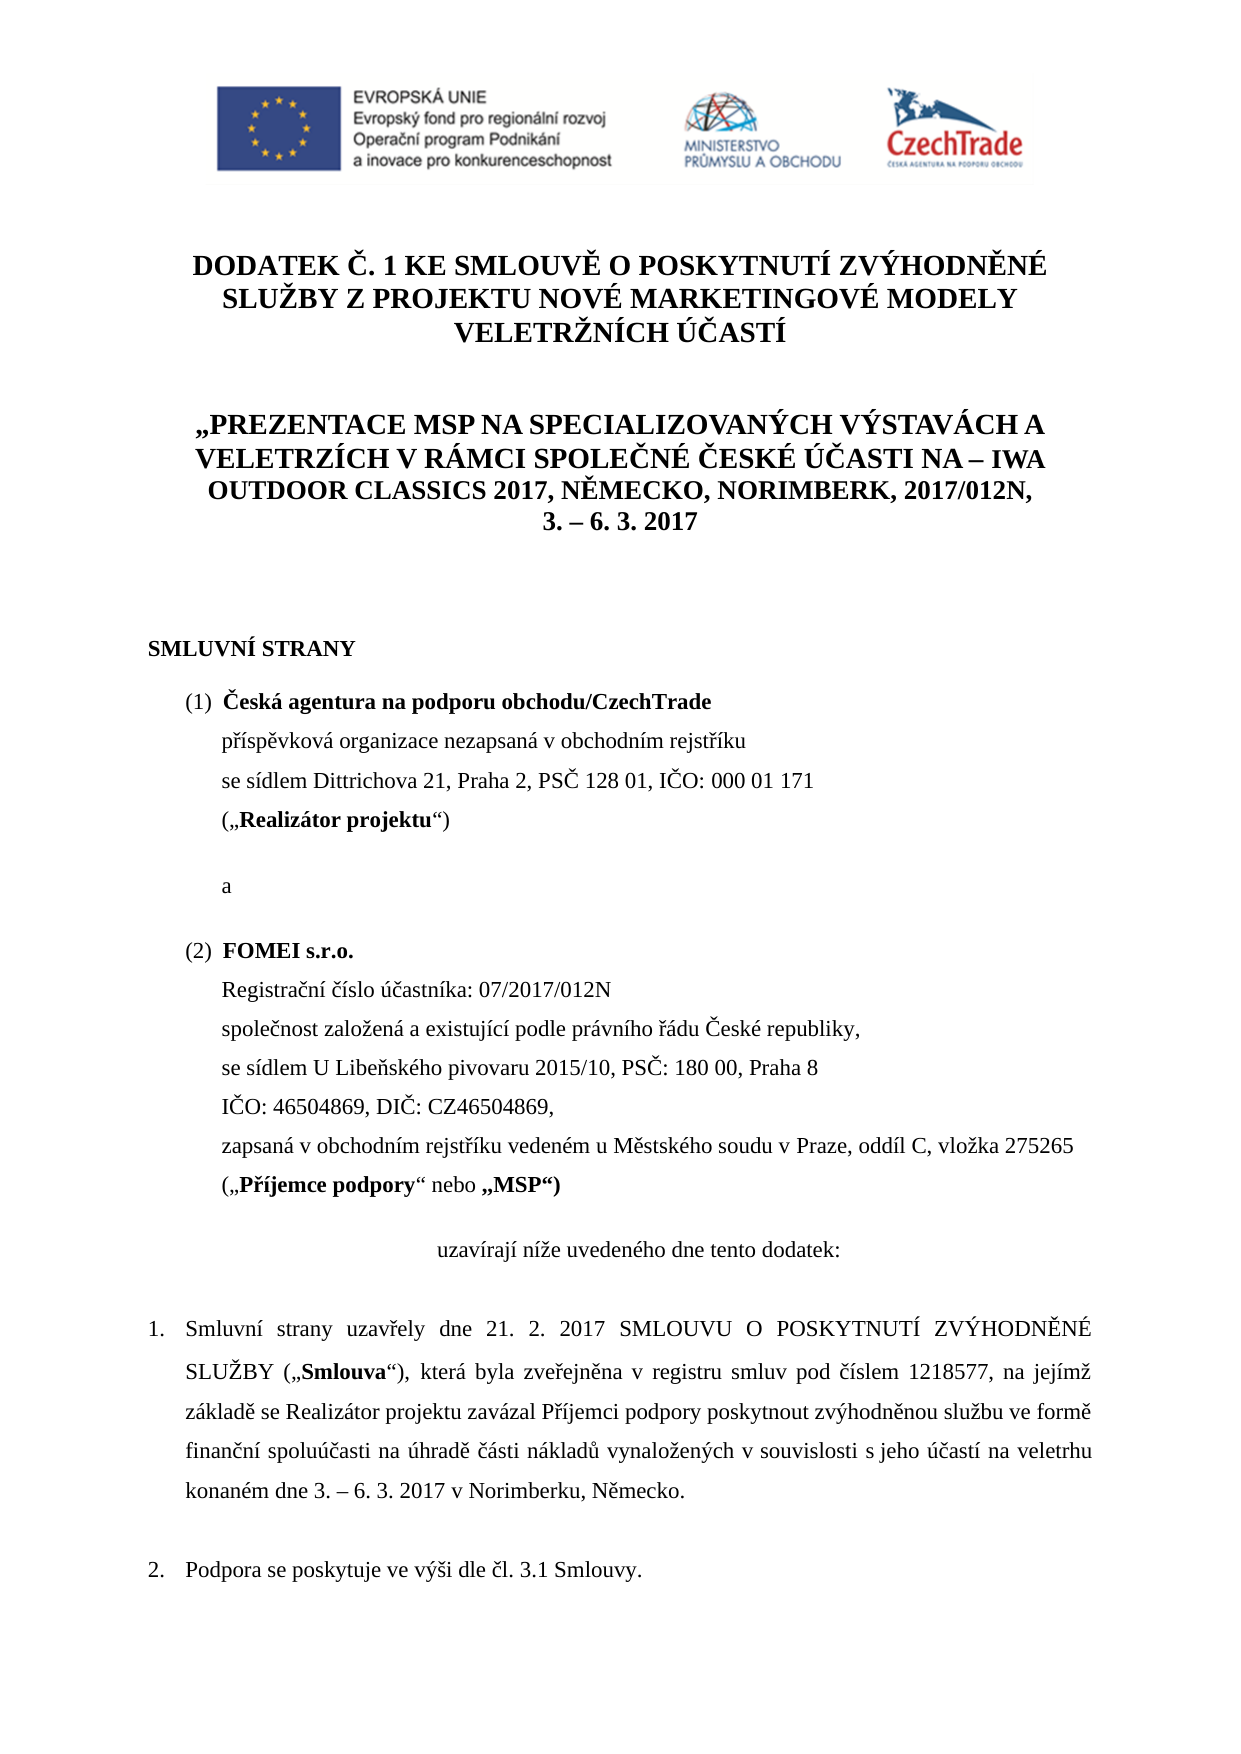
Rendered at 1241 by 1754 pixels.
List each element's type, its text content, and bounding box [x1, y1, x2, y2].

text se sídlem Dittrichova 21, Praha 2, PSČ 128 01, IČO: 000 01 171 [148, 767, 1093, 793]
list FOMEI s.r.o. [185, 937, 1093, 964]
text DODATEK Č. 1 KE SMLOUVĚ O POSKYTNUTÍ ZVÝHODNĚNÉ SLUŽBY Z PROJEKTU NOVÉ MARKETINGOVÉ MODELY VELETRŽNÍCH ÚČASTÍ [148, 248, 1093, 349]
text a [148, 872, 1093, 899]
text se sídlem U Libeňského pivovaru 2015/10, PSČ: 180 00, Praha 8 [206, 1054, 1093, 1080]
text („Příjemce podpory“ nebo ,,MSP“) [148, 1171, 1093, 1197]
title „PREZENTACE MSP NA SPECIALIZOVANÝCH VÝSTAVÁCH A VELETRZÍCH V RÁMCI SPOLEČNÉ ČESKÉ ÚČASTI NA – IWA OUTDOOR CLASSICS 2017, NĚMECKO, NORIMBERK, 2017/012N, 3. – 6. 3. 2017 [148, 407, 1093, 537]
picture [205, 73, 1035, 186]
text příspěvková organizace nezapsaná v obchodním rejstříku [148, 727, 1093, 754]
text společnost založená a existující podle právního řádu České republiky, [206, 1015, 1093, 1042]
text IČO: 46504869, DIČ: CZ46504869, [206, 1093, 1093, 1119]
list Podpora se poskytuje ve výši dle čl. 3.1 Smlouvy. [148, 1556, 1093, 1582]
list Smluvní strany uzavřely dne 21. 2. 2017 SMLOUVU O POSKYTNUTÍ ZVÝHODNĚNÉ SLUŽBY („Smlouva“), která byla zveřejněna v registru smluv pod číslem 1218577, na jejímž základě se Realizátor projektu zavázal Příjemci podpory poskytnout zvýhodněnou službu ve formě finanční spoluúčasti na úhradě části nákladů vynaložených v souvislosti s jeho účastí na veletrhu konaném dne 3. – 6. 3. 2017 v Norimberku, Německo. [148, 1315, 1093, 1503]
list Česká agentura na podporu obchodu/CzechTrade [185, 688, 1093, 714]
list uzavírají níže uvedeného dne tento dodatek: [185, 1236, 1093, 1263]
text („Realizátor projektu“) [148, 806, 1093, 833]
text Registrační číslo účastníka: 07/2017/012N [206, 976, 1093, 1003]
text zapsaná v obchodním rejstříku vedeném u Městského soudu v Praze, oddíl C, vložka 275265 [206, 1132, 1093, 1158]
text SMLUVNÍ STRANY [148, 635, 1093, 662]
